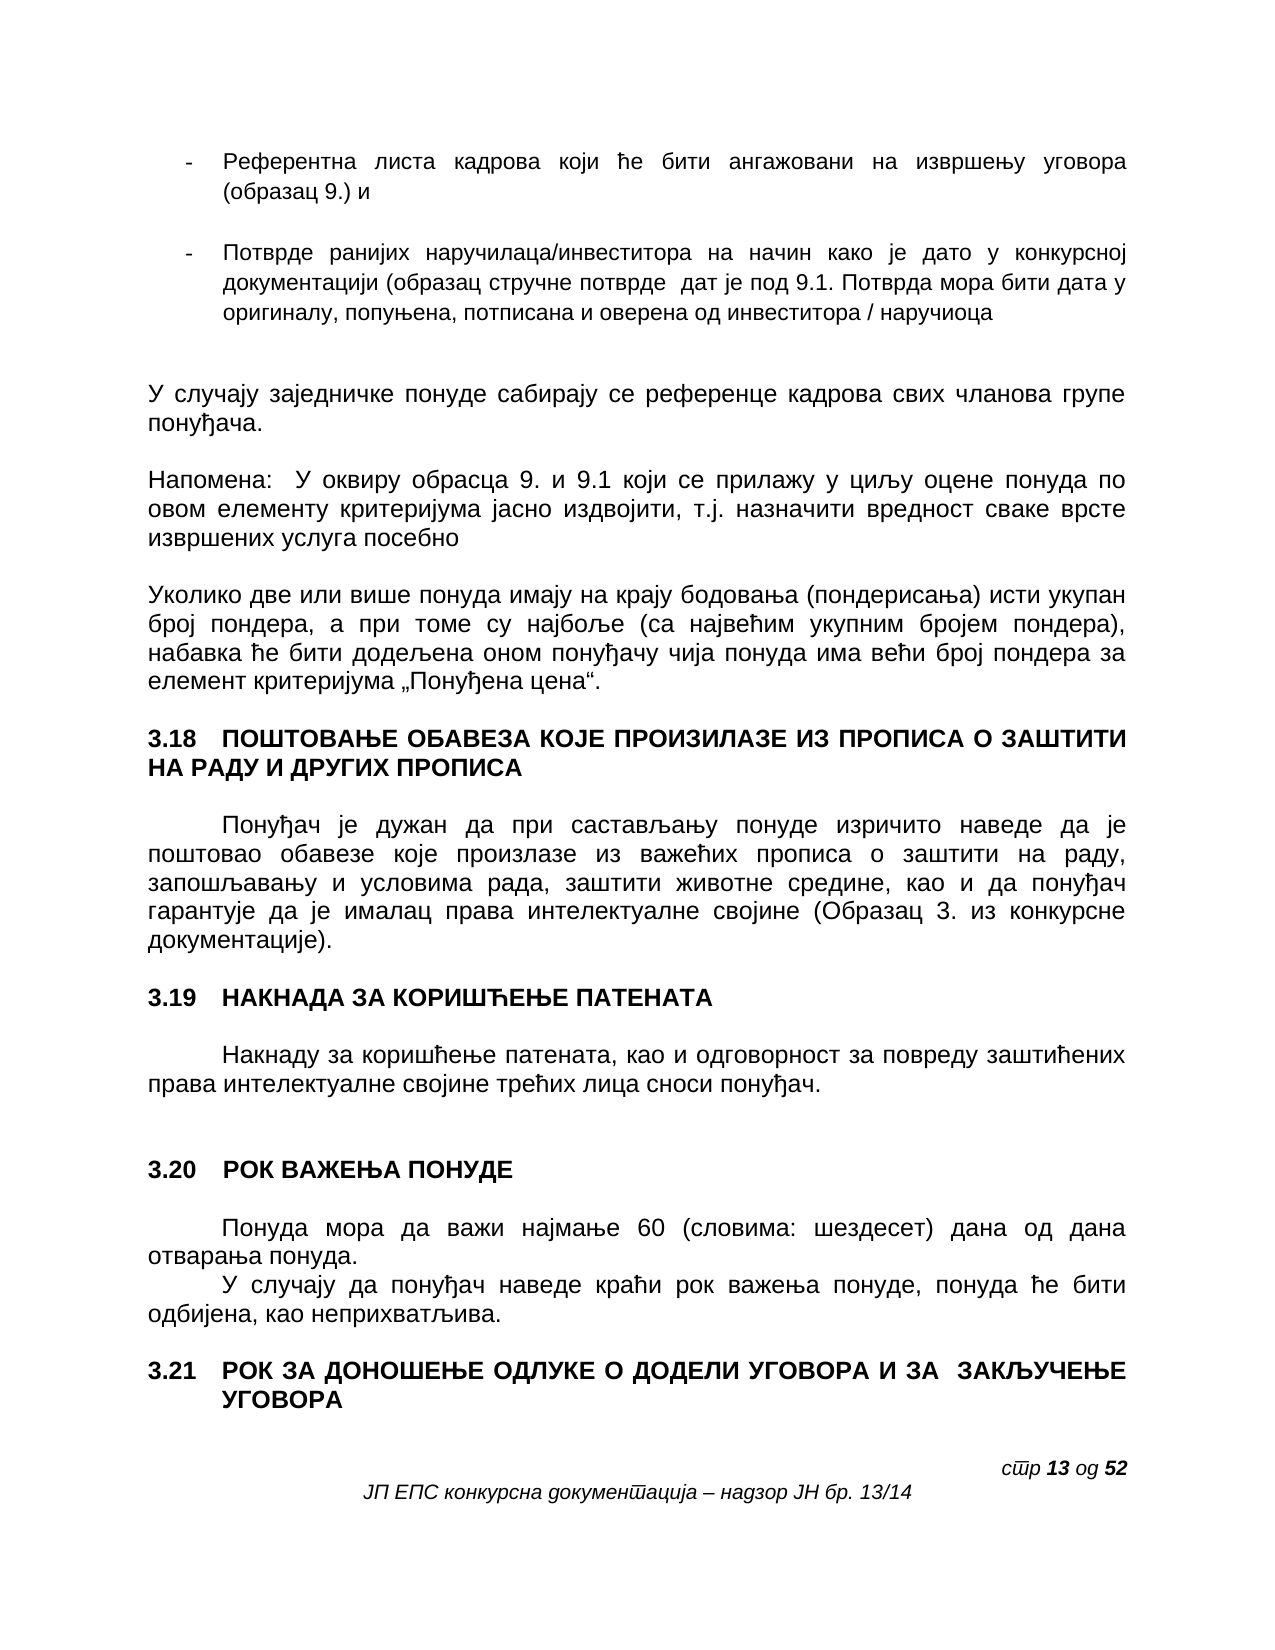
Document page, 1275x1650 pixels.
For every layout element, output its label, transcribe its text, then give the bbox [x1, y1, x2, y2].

text Накнаду за коришћење патената, као и одговорност за повреду заштићених права интелектуалне својине трећих лица сноси понуђач. [148, 1040, 1127, 1097]
text Напомена: У оквиру обрасца 9. и 9.1 који се прилажу у циљу оцене понуда по овом елементу критеријума јасно издвојити, т.ј. назначити вредност сваке врсте извршених услуга посебно [148, 465, 1127, 551]
subtitle 3.21 РОК ЗА доношење одлуке о додели уговора и за ЗАКЉУЧЕЊЕ УГОВОРА [148, 1356, 1127, 1414]
text Понуда мора да важи најмање 60 (словима: шездесет) дана од дана отварања понуда. [148, 1212, 1127, 1270]
list Потврде ранијих наручилаца/инвеститора на начин како је дато у конкурсној документацији (образац стручне потврде дат је под 9.1. Потврда мора бити дата у оригиналу, попуњена, потписана и оверена од инвеститора / наручиоца [185, 238, 1127, 325]
text Понуђач је дужан да при састављању понуде изричито наведе да је поштовао обавезе које произлазе из важећих прописа о заштити на раду, запошљавању и условима рада, заштити животне средине, као и да понуђач гарантује да је ималац права интелектуалне својине (Образац 3. из конкурсне документације). [148, 810, 1127, 954]
text У случају да понуђач наведе краћи рок важења понуде, понуда ће бити одбијена, као неприхватљива. [148, 1270, 1127, 1327]
text 3.18 ПОШТОВАЊЕ ОБАВЕЗА КОЈЕ ПРОИЗИЛАЗЕ ИЗ ПРОПИСА О ЗАШТИТИ НА РАДУ И ДРУГИХ ПРОПИСА [148, 724, 1127, 781]
text У случају заједничке понуде сабирају се референце кадрова свих чланова групе понуђача. [148, 379, 1127, 436]
subtitle 3.19 НАКНАДА ЗА КОРИШЋЕЊЕ ПАТЕНАТА [148, 982, 1127, 1011]
list Референтна листа кадрова који ће бити ангажовани на извршењу уговора (образац 9.) и [185, 148, 1127, 204]
text 3.20 РОК ВАЖЕЊА ПОНУДЕ [148, 1155, 1127, 1184]
text Уколико две или више понуда имају на крају бодовања (пондерисања) исти укупан број пондера, а при томе су најбоље (са највећим укупним бројем пондера), набавка ће бити додељена оном понуђачу чија понуда има већи број пондера за елемент критеријума „Понуђена цена“. [148, 580, 1127, 695]
